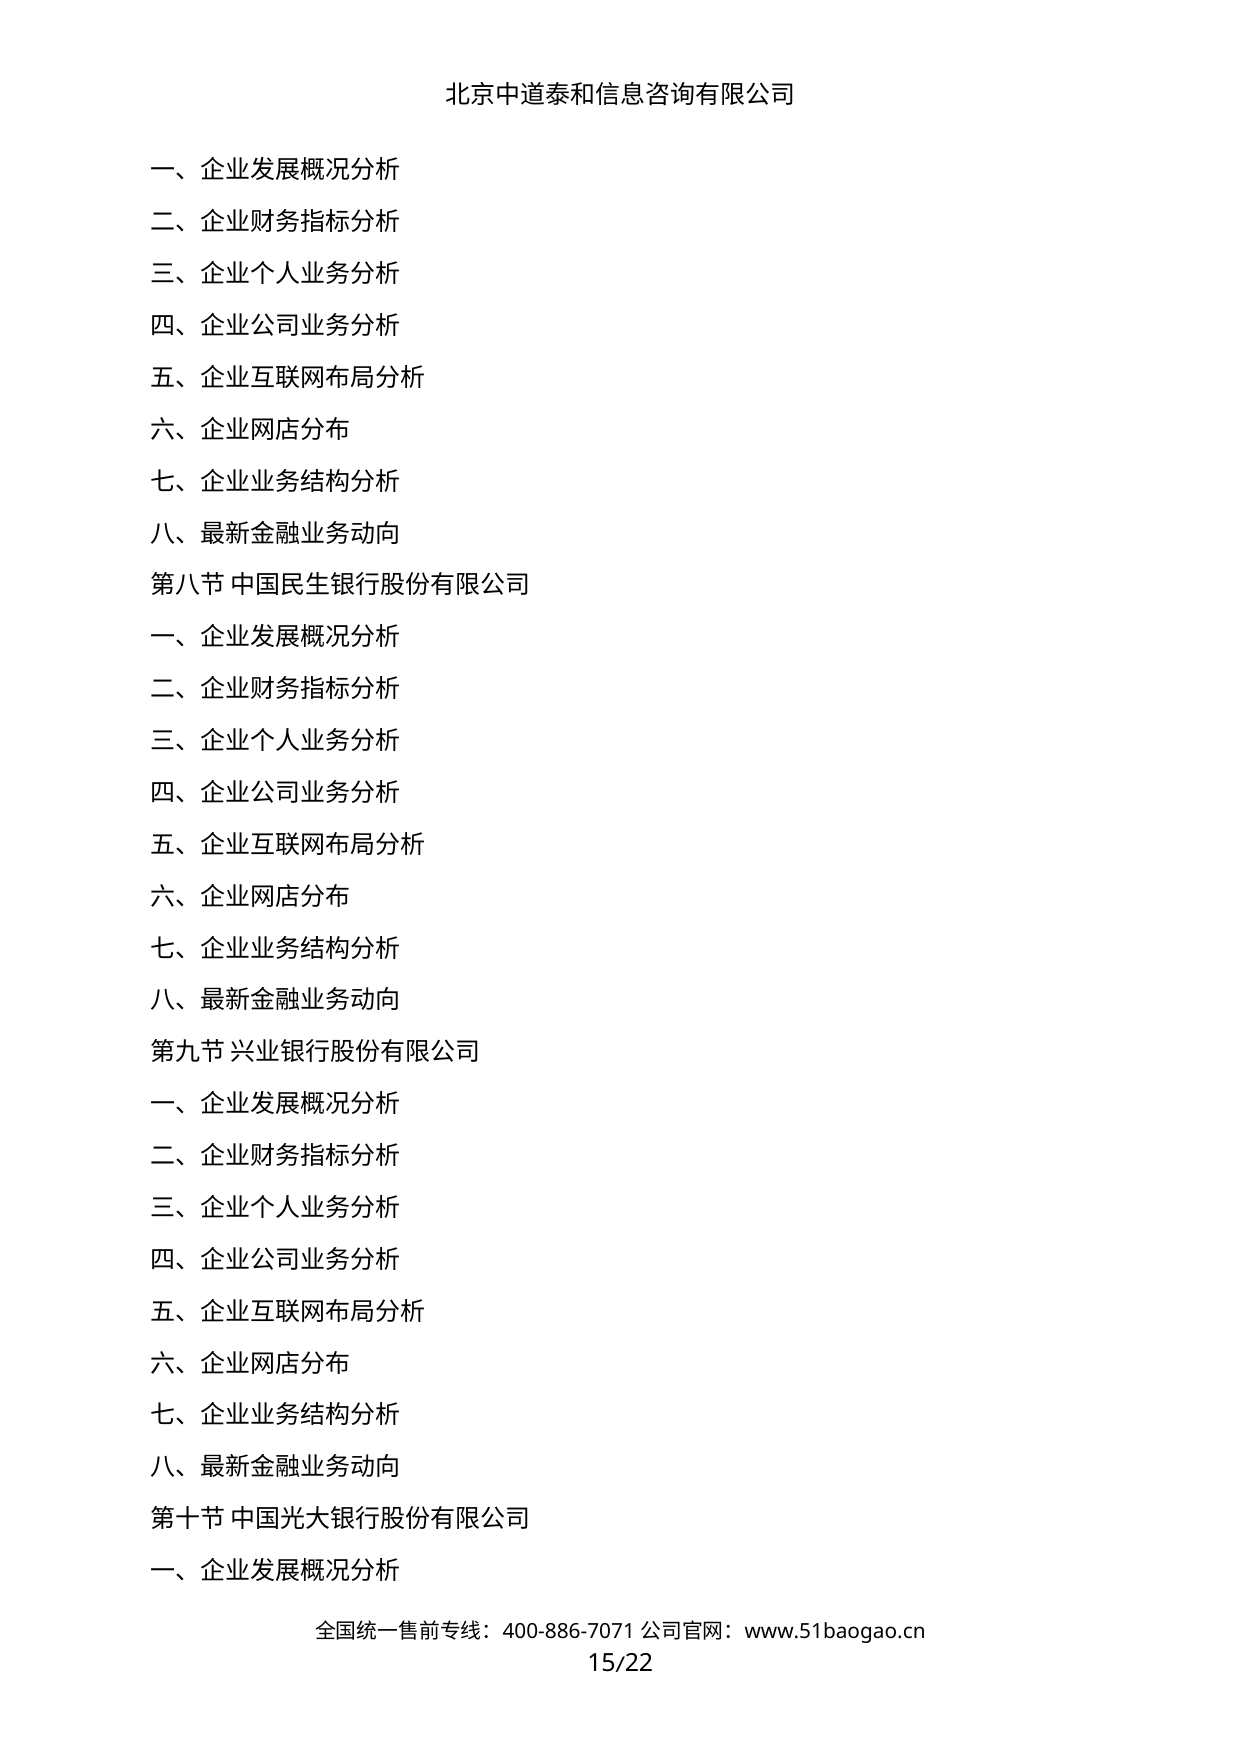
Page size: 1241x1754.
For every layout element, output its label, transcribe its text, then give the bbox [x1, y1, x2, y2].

text 七、企业业务结构分析 [150, 461, 1090, 497]
text 第十节 中国光大银行股份有限公司 [150, 1499, 1090, 1535]
text 三、企业个人业务分析 [150, 254, 1090, 290]
text 四、企业公司业务分析 [150, 772, 1090, 809]
text 六、企业网店分布 [150, 409, 1090, 446]
text 第九节 兴业银行股份有限公司 [150, 1032, 1090, 1068]
text 三、企业个人业务分析 [150, 1187, 1090, 1224]
text 一、企业发展概况分析 [150, 150, 1090, 186]
text 七、企业业务结构分析 [150, 1395, 1090, 1431]
text 六、企业网店分布 [150, 1343, 1090, 1379]
text 二、企业财务指标分析 [150, 669, 1090, 705]
text 一、企业发展概况分析 [150, 617, 1090, 653]
text 第八节 中国民生银行股份有限公司 [150, 565, 1090, 601]
text 二、企业财务指标分析 [150, 1136, 1090, 1172]
text 五、企业互联网布局分析 [150, 357, 1090, 394]
text 五、企业互联网布局分析 [150, 1291, 1090, 1327]
text 三、企业个人业务分析 [150, 721, 1090, 757]
text 一、企业发展概况分析 [150, 1084, 1090, 1120]
text 六、企业网店分布 [150, 876, 1090, 912]
text 五、企业互联网布局分析 [150, 824, 1090, 861]
text 七、企业业务结构分析 [150, 928, 1090, 964]
text 二、企业财务指标分析 [150, 202, 1090, 238]
text 八、最新金融业务动向 [150, 513, 1090, 549]
text 一、企业发展概况分析 [150, 1551, 1090, 1587]
text 四、企业公司业务分析 [150, 306, 1090, 342]
text 八、最新金融业务动向 [150, 980, 1090, 1016]
text 四、企业公司业务分析 [150, 1239, 1090, 1276]
text 八、最新金融业务动向 [150, 1447, 1090, 1483]
